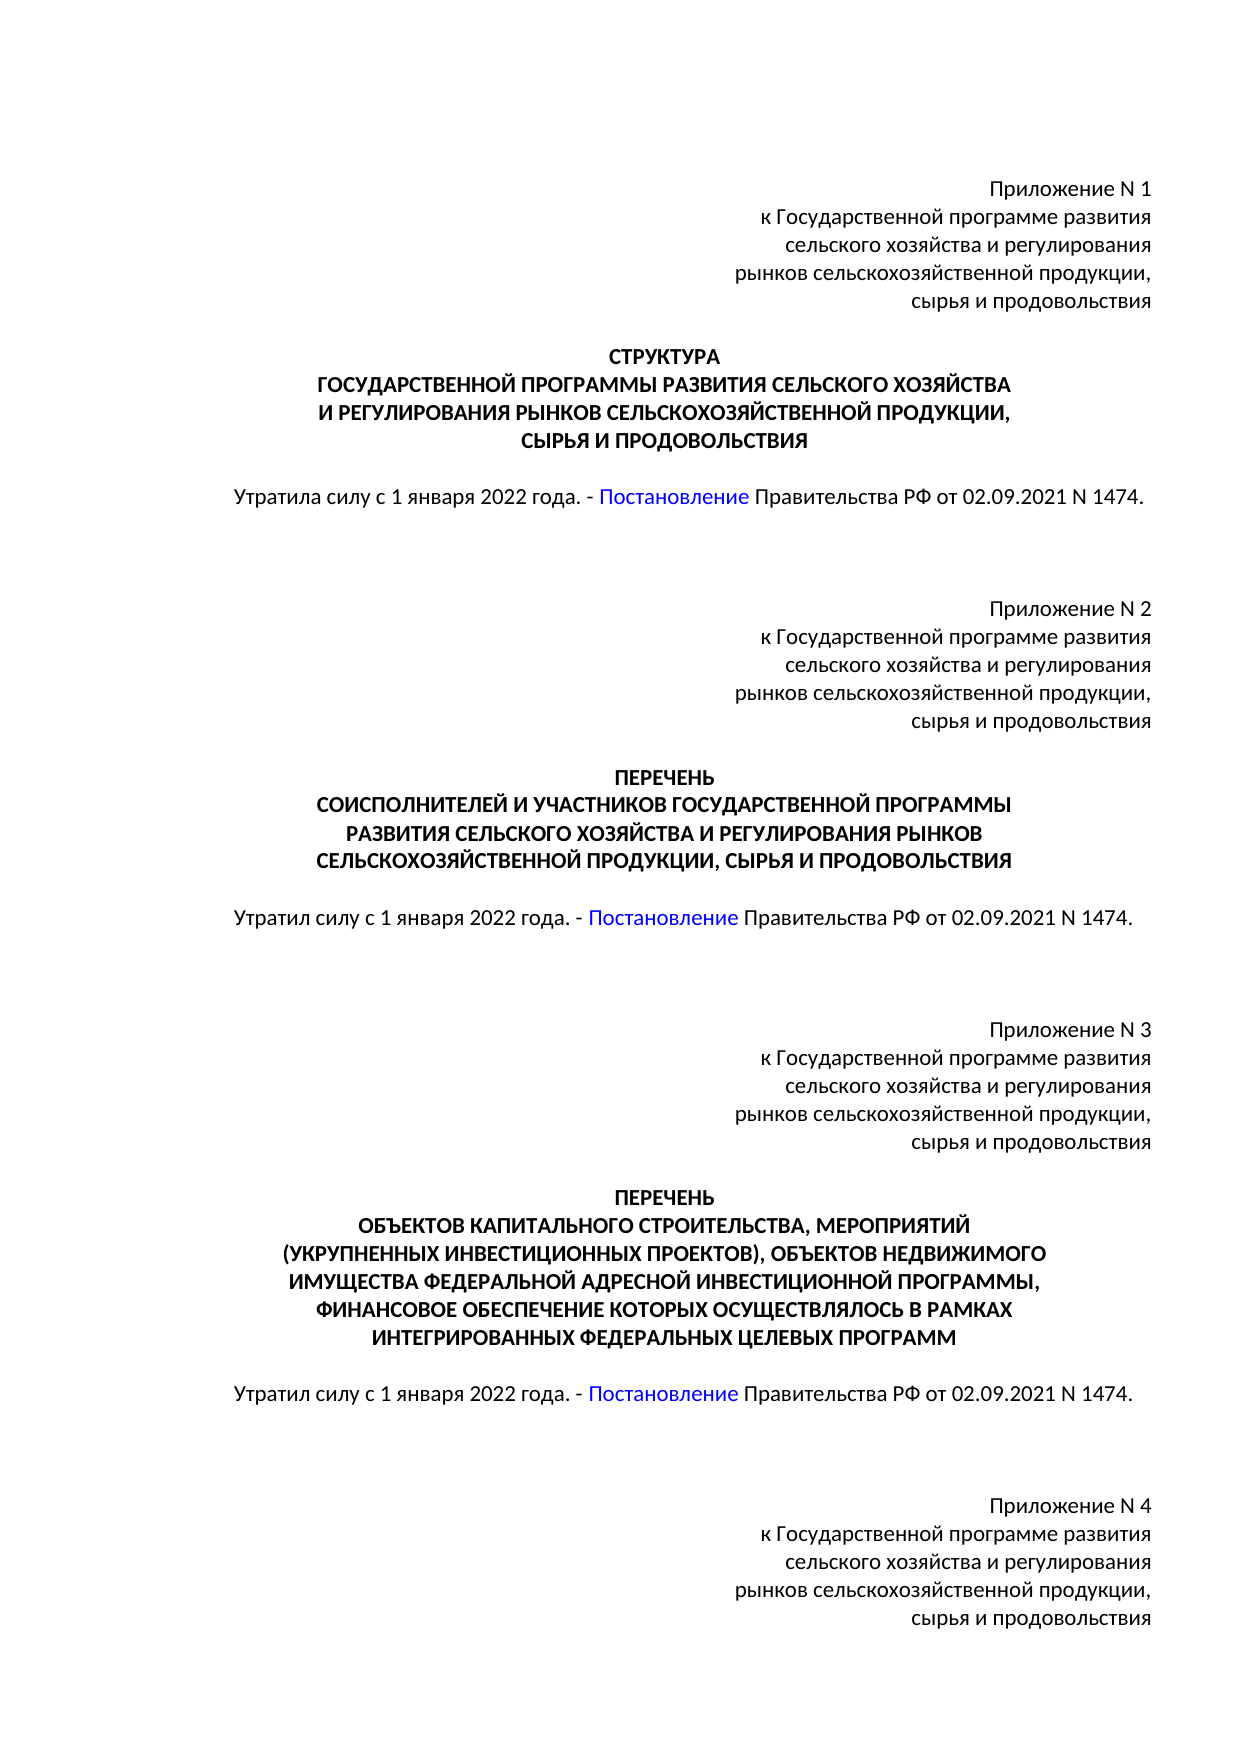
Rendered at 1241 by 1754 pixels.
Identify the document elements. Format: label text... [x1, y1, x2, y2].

text рынков сельскохозяйственной продукции, [177, 1575, 1152, 1603]
title И РЕГУЛИРОВАНИЯ РЫНКОВ СЕЛЬСКОХОЗЯЙСТВЕННОЙ ПРОДУКЦИИ, [177, 398, 1152, 426]
title (УКРУПНЕННЫХ ИНВЕСТИЦИОННЫХ ПРОЕКТОВ), ОБЪЕКТОВ НЕДВИЖИМОГО [177, 1239, 1152, 1267]
text сельского хозяйства и регулирования [177, 1547, 1152, 1575]
text Утратила силу с 1 января 2022 года. - Постановление Правительства РФ от 02.09.2021 N 1474. [177, 482, 1152, 510]
text сырья и продовольствия [177, 1603, 1152, 1631]
title СТРУКТУРА [177, 342, 1152, 370]
title ПЕРЕЧЕНЬ [177, 763, 1152, 791]
text сельского хозяйства и регулирования [177, 230, 1152, 258]
text рынков сельскохозяйственной продукции, [177, 678, 1152, 707]
text к Государственной программе развития [177, 1043, 1152, 1071]
title ФИНАНСОВОЕ ОБЕСПЕЧЕНИЕ КОТОРЫХ ОСУЩЕСТВЛЯЛОСЬ В РАМКАХ [177, 1295, 1152, 1323]
title ПЕРЕЧЕНЬ [177, 1183, 1152, 1211]
title СЕЛЬСКОХОЗЯЙСТВЕННОЙ ПРОДУКЦИИ, СЫРЬЯ И ПРОДОВОЛЬСТВИЯ [177, 847, 1152, 875]
text рынков сельскохозяйственной продукции, [177, 258, 1152, 286]
text сырья и продовольствия [177, 286, 1152, 314]
text Приложение N 2 [177, 594, 1152, 622]
title ИМУЩЕСТВА ФЕДЕРАЛЬНОЙ АДРЕСНОЙ ИНВЕСТИЦИОННОЙ ПРОГРАММЫ, [177, 1267, 1152, 1295]
title ГОСУДАРСТВЕННОЙ ПРОГРАММЫ РАЗВИТИЯ СЕЛЬСКОГО ХОЗЯЙСТВА [177, 370, 1152, 398]
text сырья и продовольствия [177, 707, 1152, 734]
text сельского хозяйства и регулирования [177, 1071, 1152, 1099]
text сырья и продовольствия [177, 1127, 1152, 1155]
text Утратил силу с 1 января 2022 года. - Постановление Правительства РФ от 02.09.2021 N 1474. [177, 1379, 1152, 1407]
text к Государственной программе развития [177, 622, 1152, 651]
title ИНТЕГРИРОВАННЫХ ФЕДЕРАЛЬНЫХ ЦЕЛЕВЫХ ПРОГРАММ [177, 1323, 1152, 1351]
text Приложение N 3 [177, 1015, 1152, 1043]
title ОБЪЕКТОВ КАПИТАЛЬНОГО СТРОИТЕЛЬСТВА, МЕРОПРИЯТИЙ [177, 1211, 1152, 1239]
text Приложение N 4 [177, 1491, 1152, 1519]
text Утратил силу с 1 января 2022 года. - Постановление Правительства РФ от 02.09.2021 N 1474. [177, 903, 1152, 931]
text сельского хозяйства и регулирования [177, 651, 1152, 678]
title РАЗВИТИЯ СЕЛЬСКОГО ХОЗЯЙСТВА И РЕГУЛИРОВАНИЯ РЫНКОВ [177, 819, 1152, 847]
text к Государственной программе развития [177, 1519, 1152, 1547]
text к Государственной программе развития [177, 202, 1152, 230]
text рынков сельскохозяйственной продукции, [177, 1099, 1152, 1127]
title СОИСПОЛНИТЕЛЕЙ И УЧАСТНИКОВ ГОСУДАРСТВЕННОЙ ПРОГРАММЫ [177, 791, 1152, 819]
text Приложение N 1 [177, 174, 1152, 202]
title СЫРЬЯ И ПРОДОВОЛЬСТВИЯ [177, 426, 1152, 454]
